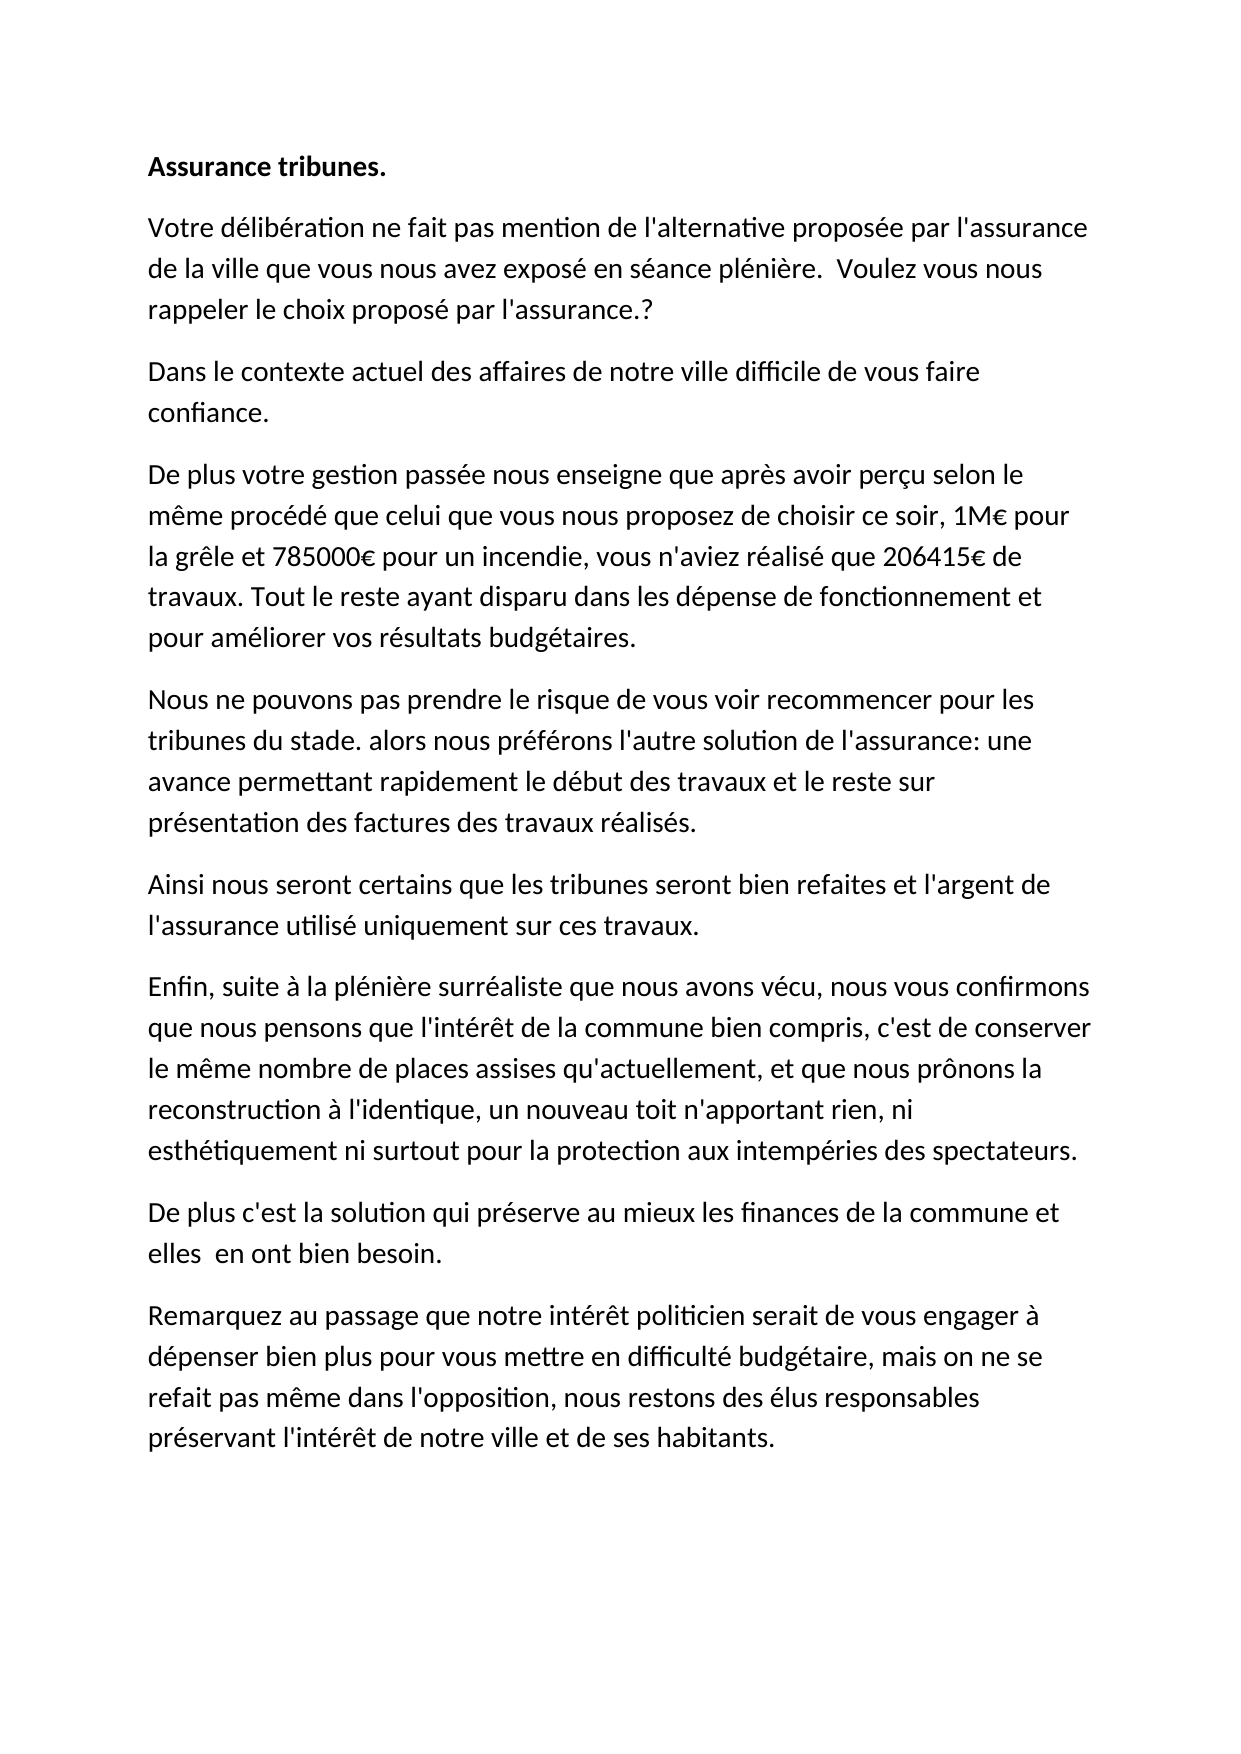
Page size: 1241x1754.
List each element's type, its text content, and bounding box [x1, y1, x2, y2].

text Votre délibération ne fait pas mention de l'alternative proposée par l'assurance de la ville que vous nous avez exposé en séance plénière. Voulez vous nous rappeler le choix proposé par l'assurance.? [148, 209, 1093, 327]
text De plus c'est la solution qui préserve au mieux les finances de la commune et elles en ont bien besoin. [148, 1194, 1093, 1271]
text Enfin, suite à la plénière surréaliste que nous avons vécu, nous vous confirmons que nous pensons que l'intérêt de la commune bien compris, c'est de conserver le même nombre de places assises qu'actuellement, et que nous prônons la reconstruction à l'identique, un nouveau toit n'apportant rien, ni esthétiquement ni surtout pour la protection aux intempéries des spectateurs. [148, 968, 1093, 1168]
text De plus votre gestion passée nous enseigne que après avoir perçu selon le même procédé que celui que vous nous proposez de choisir ce soir, 1M€ pour la grêle et 785000€ pour un incendie, vous n'aviez réalisé que 206415€ de travaux. Tout le reste ayant disparu dans les dépense de fonctionnement et pour améliorer vos résultats budgétaires. [148, 456, 1093, 655]
text Ainsi nous seront certains que les tribunes seront bien refaites et l'argent de l'assurance utilisé uniquement sur ces travaux. [148, 866, 1093, 942]
text Remarquez au passage que notre intérêt politicien serait de vous engager à dépenser bien plus pour vous mettre en difficulté budgétaire, mais on ne se refait pas même dans l'opposition, nous restons des élus responsables préservant l'intérêt de notre ville et de ses habitants. [148, 1297, 1093, 1455]
text Assurance tribunes. [148, 148, 1093, 183]
text Dans le contexte actuel des affaires de notre ville difficile de vous faire confiance. [148, 353, 1093, 429]
text Nous ne pouvons pas prendre le risque de vous voir recommencer pour les tribunes du stade. alors nous préférons l'autre solution de l'assurance: une avance permettant rapidement le début des travaux et le reste sur présentation des factures des travaux réalisés. [148, 681, 1093, 840]
